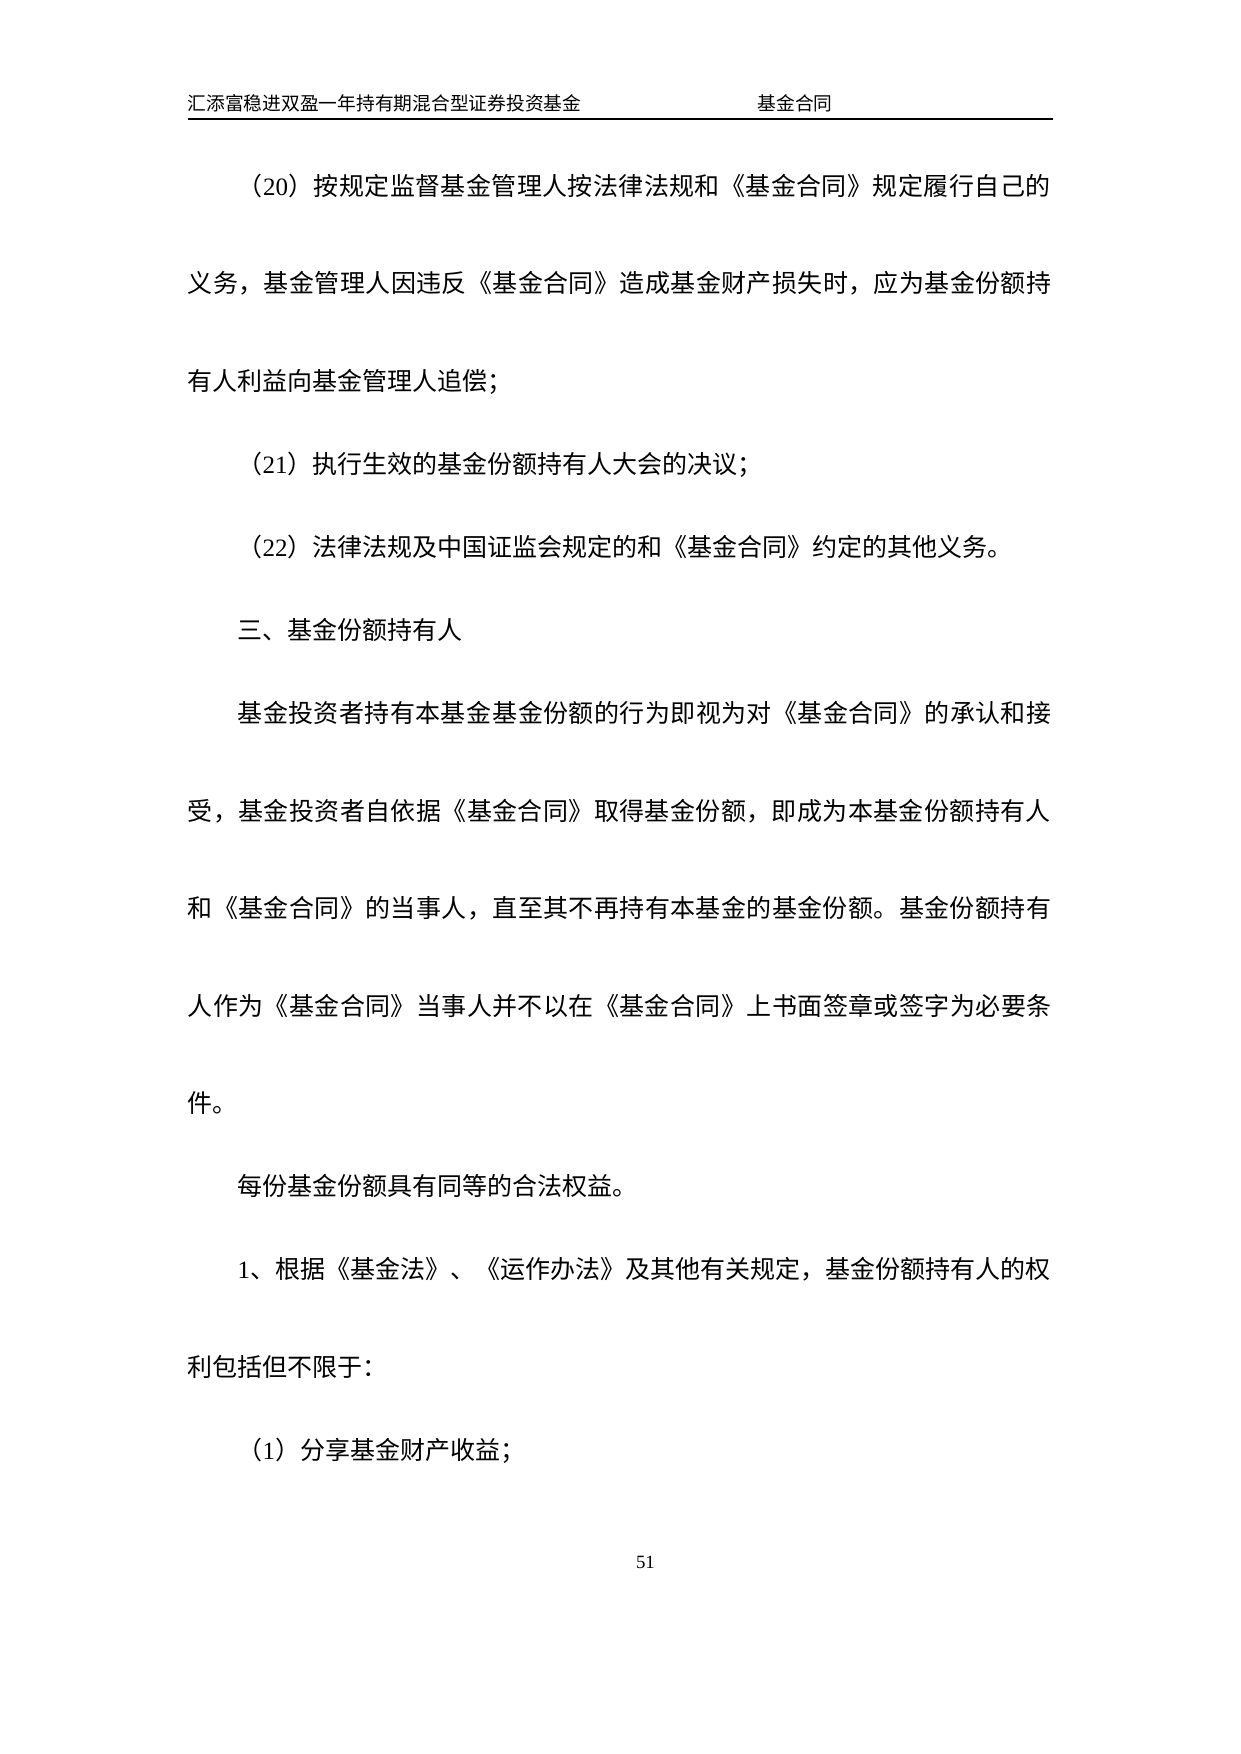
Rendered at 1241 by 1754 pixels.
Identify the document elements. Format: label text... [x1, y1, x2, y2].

text 每份基金份额具有同等的合法权益。 [187, 1152, 1053, 1217]
text （20）按规定监督基金管理人按法律法规和《基金合同》规定履行自己的义务，基金管理人因违反《基金合同》造成基金财产损失时，应为基金份额持有人利益向基金管理人追偿； [187, 152, 1053, 412]
text 三、基金份额持有人 [187, 596, 1053, 661]
text （1）分享基金财产收益； [187, 1416, 1053, 1481]
text 1、根据《基金法》、《运作办法》及其他有关规定，基金份额持有人的权利包括但不限于： [187, 1235, 1053, 1398]
text （22）法律法规及中国证监会规定的和《基金合同》约定的其他义务。 [187, 513, 1053, 578]
text 基金投资者持有本基金基金份额的行为即视为对《基金合同》的承认和接受，基金投资者自依据《基金合同》取得基金份额，即成为本基金份额持有人和《基金合同》的当事人，直至其不再持有本基金的基金份额。基金份额持有人作为《基金合同》当事人并不以在《基金合同》上书面签章或签字为必要条件。 [187, 679, 1053, 1134]
text （21）执行生效的基金份额持有人大会的决议； [187, 430, 1053, 495]
